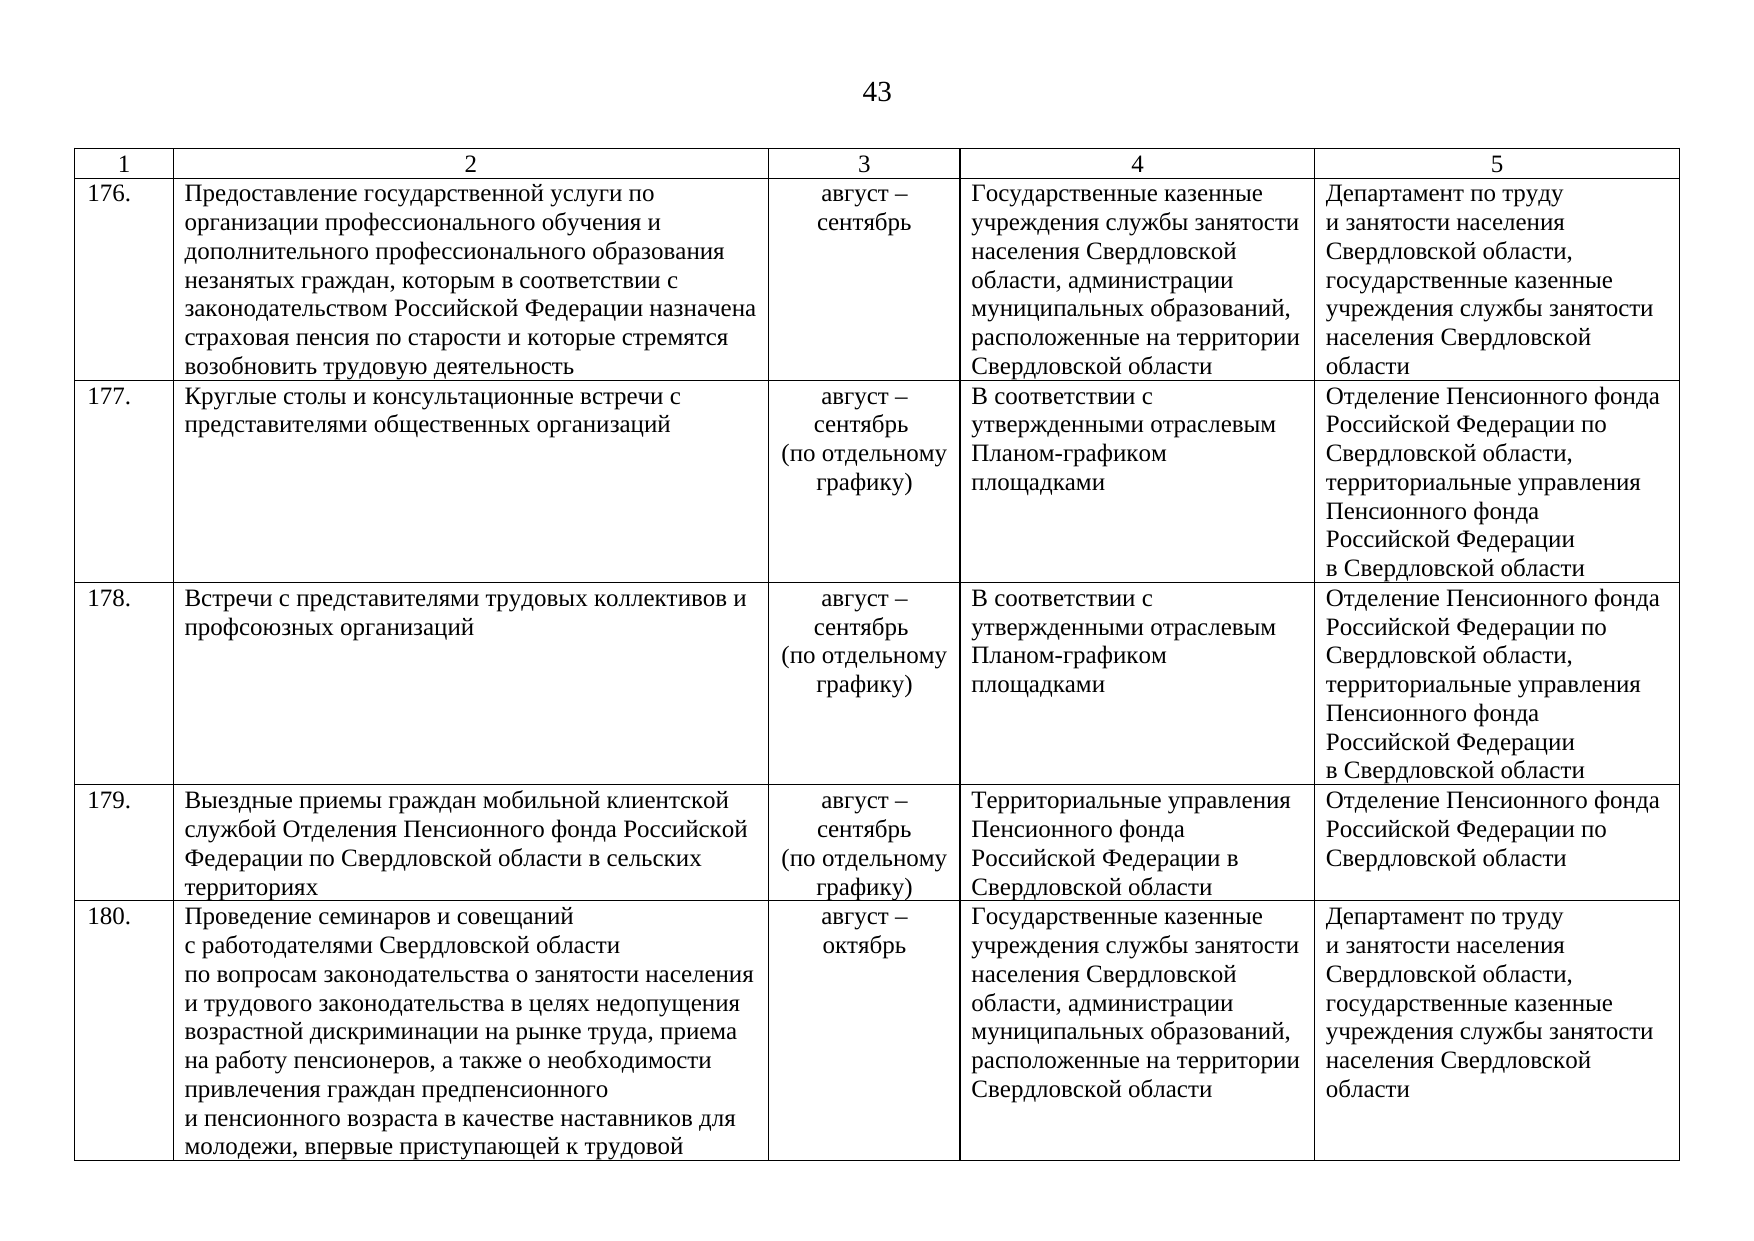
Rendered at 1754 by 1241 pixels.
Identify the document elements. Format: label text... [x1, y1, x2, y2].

table_header 3 [769, 149, 959, 177]
table_cell Круглые столы и консультационные встречи с представителями общественных организаций [174, 381, 768, 582]
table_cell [1315, 179, 1679, 380]
table_header 2 [174, 149, 768, 177]
table_cell Встречи с представителями трудовых коллективов и профсоюзных организаций [174, 583, 768, 784]
table_header 1 [75, 149, 173, 177]
table_cell [75, 583, 173, 784]
table_cell В соответствии с утвержденными отраслевым Планом-графиком площадками [961, 583, 1314, 784]
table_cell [961, 179, 1314, 380]
table_cell [75, 901, 173, 1160]
table_cell Отделение Пенсионного фонда Российской Федерации по Свердловской области, территориальные управления Пенсионного фонда Российской Федерации в Свердловской области [1315, 583, 1679, 784]
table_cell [174, 901, 768, 1160]
table_cell [75, 381, 173, 582]
table_header 4 [961, 149, 1314, 177]
table_cell [75, 785, 173, 900]
table_cell В соответствии с утвержденными отраслевым Планом-графиком площадками [961, 381, 1314, 582]
table_cell Выездные приемы граждан мобильной клиентской службой Отделения Пенсионного фонда Российской Федерации по Свердловской области в сельских территориях [174, 785, 768, 900]
table_header 5 [1315, 149, 1679, 177]
table_cell август – сентябрь (по отдельному графику) [769, 785, 959, 900]
table_cell август – октябрь [769, 901, 959, 1160]
table_cell август – сентябрь [769, 179, 959, 380]
table_cell Отделение Пенсионного фонда Российской Федерации по Свердловской области, территориальные управления Пенсионного фонда Российской Федерации в Свердловской области [1315, 381, 1679, 582]
table_cell Предоставление государственной услуги по организации профессионального обучения и дополнительного профессионального образования незанятых граждан, которым в соответствии с законодательством Российской Федерации назначена страховая пенсия по старости и которые стремятся возобновить трудовую деятельность [174, 179, 768, 380]
table_cell август – сентябрь (по отдельному графику) [769, 583, 959, 784]
table_cell август – сентябрь (по отдельному графику) [769, 381, 959, 582]
table_cell Территориальные управления Пенсионного фонда Российской Федерации в Свердловской области [961, 785, 1314, 900]
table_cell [1315, 901, 1679, 1160]
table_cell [961, 901, 1314, 1160]
table_cell [75, 179, 173, 380]
table_cell Отделение Пенсионного фонда Российской Федерации по Свердловской области [1315, 785, 1679, 900]
